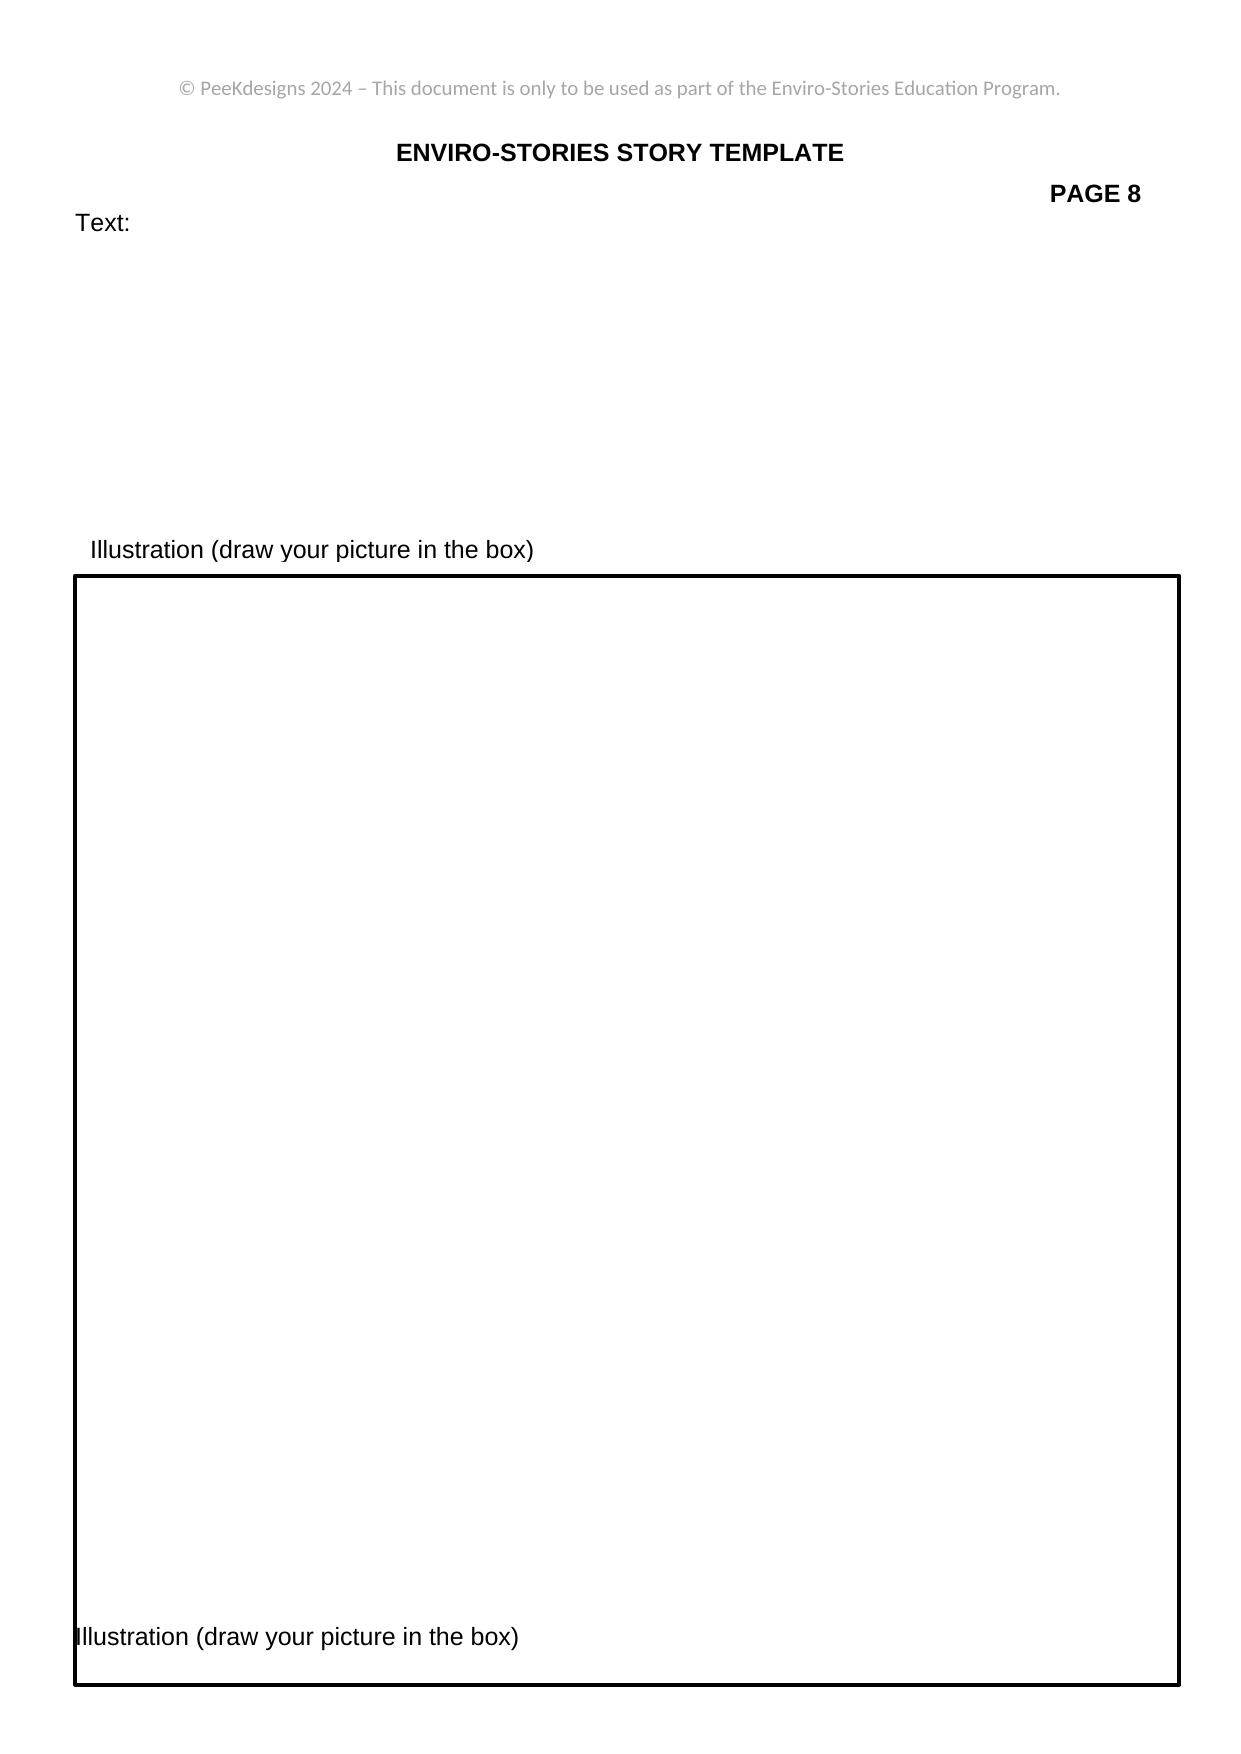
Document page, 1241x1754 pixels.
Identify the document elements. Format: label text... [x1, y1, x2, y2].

text ENVIRO-STORIES STORY TEMPLATE [75, 129, 1165, 167]
text Text: [75, 208, 1165, 237]
text PAGE 8 [75, 179, 1165, 208]
